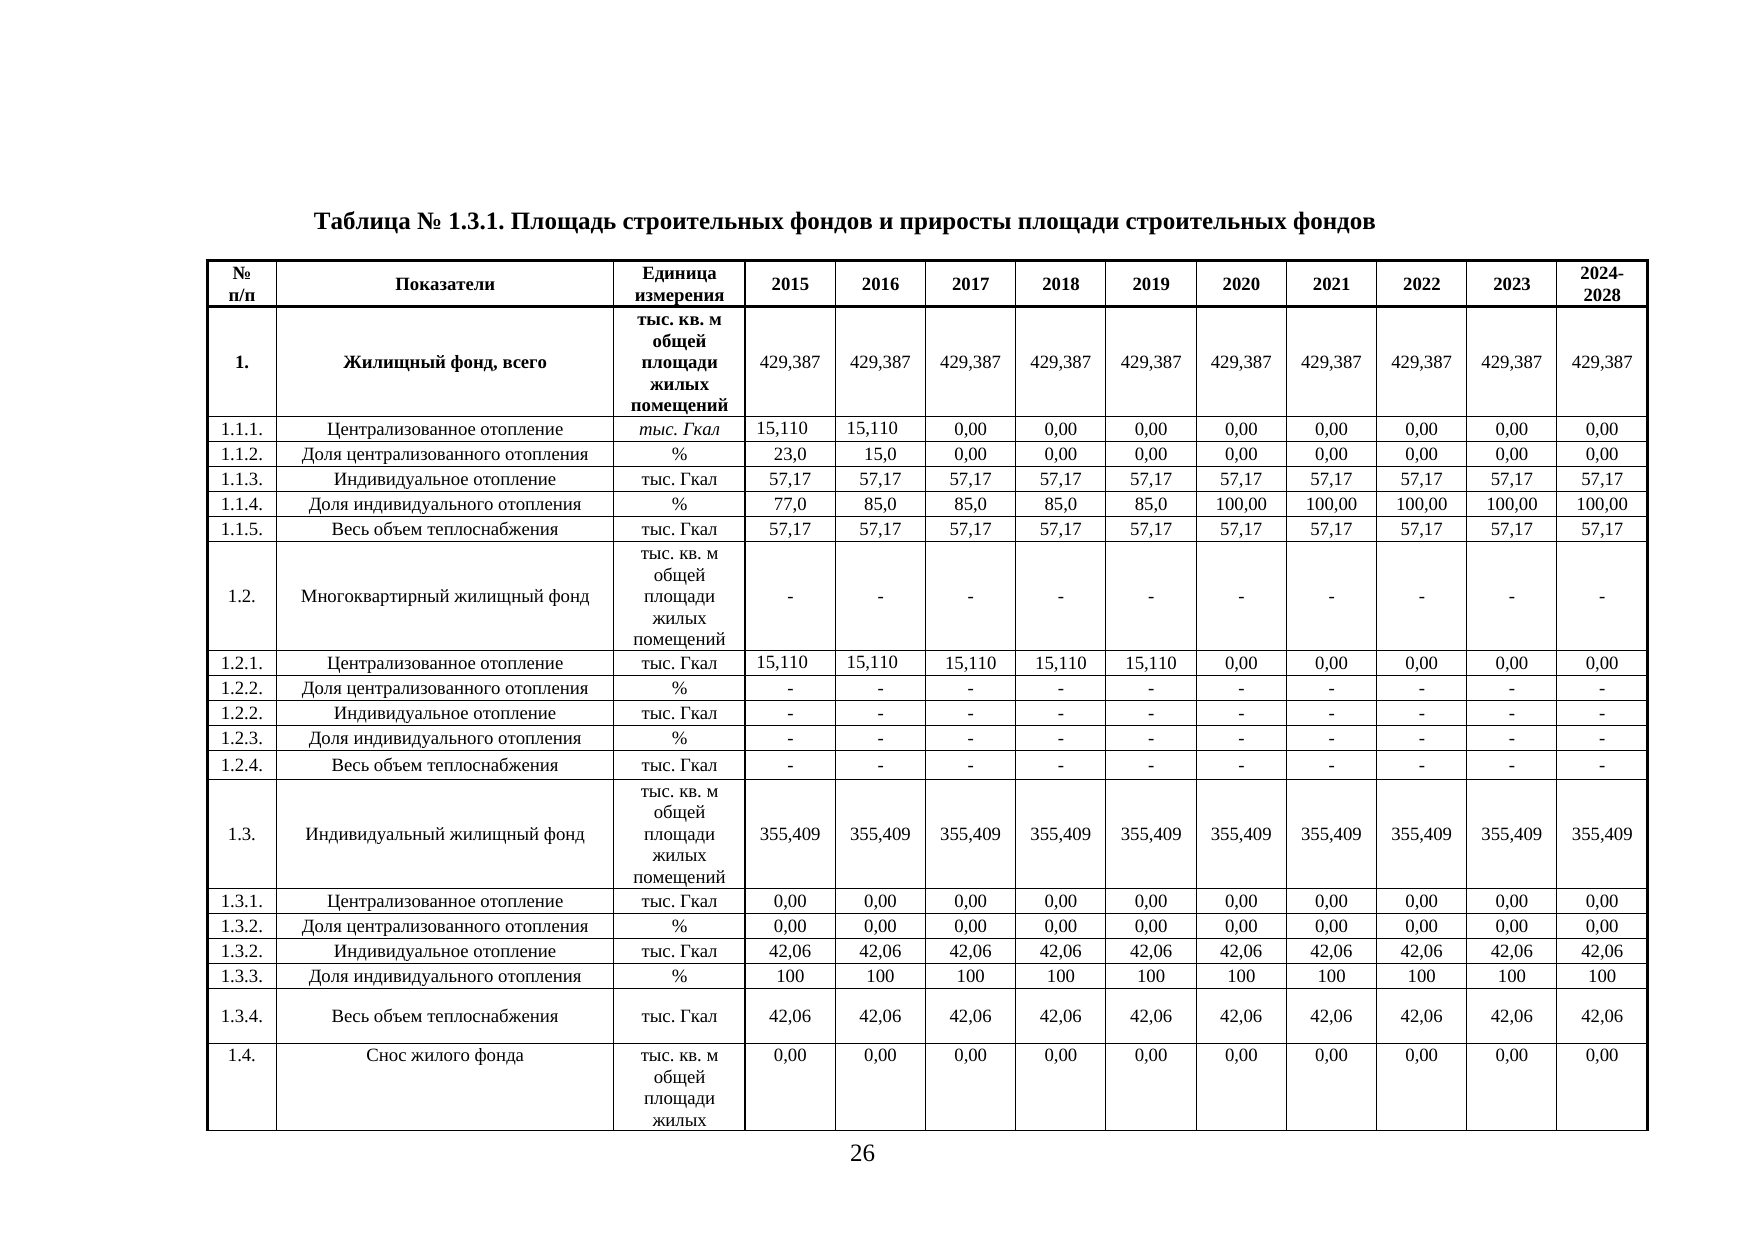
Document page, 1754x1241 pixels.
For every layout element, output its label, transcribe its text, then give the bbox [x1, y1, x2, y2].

table_cell 0,00 [1557, 914, 1646, 937]
table_cell 15,110 [836, 417, 925, 441]
table_cell 57,17 [1557, 467, 1646, 491]
table_cell - [1467, 726, 1556, 750]
table_cell - [1106, 751, 1196, 778]
table_cell 1.1.5. [209, 517, 276, 541]
table_cell 429,387 [1557, 308, 1646, 416]
table_cell % [614, 442, 744, 466]
table_cell тыс. Гкал [614, 517, 744, 541]
table_cell 1.1.1. [209, 417, 276, 441]
table_cell 0,00 [1557, 442, 1646, 466]
table_cell 1.2.4. [209, 751, 276, 778]
table_cell - [1557, 542, 1646, 650]
table_cell 15,110 [1106, 651, 1196, 675]
table_cell - [746, 542, 835, 650]
table_cell 57,17 [1106, 467, 1196, 491]
table_cell 1.3.1. [209, 889, 276, 912]
table_cell 1.1.2. [209, 442, 276, 466]
table_cell 100 [926, 964, 1015, 987]
table_cell - [1106, 701, 1196, 725]
table_cell - [746, 701, 835, 725]
table_cell - [1016, 542, 1105, 650]
table_cell 100,00 [1467, 492, 1556, 516]
table_header 2020 [1197, 262, 1286, 305]
table_cell 0,00 [1467, 914, 1556, 937]
table_cell 42,06 [1467, 939, 1556, 962]
table_cell - [1197, 726, 1286, 750]
table_cell 100 [1287, 964, 1376, 987]
table_cell Индивидуальный жилищный фонд [277, 780, 613, 887]
table_cell 0,00 [746, 1044, 835, 1130]
table_cell 15,0 [836, 442, 925, 466]
table_cell 429,387 [1016, 308, 1105, 416]
table_cell 0,00 [1287, 889, 1376, 912]
table_cell 57,17 [1467, 517, 1556, 541]
table_cell 42,06 [1557, 989, 1646, 1043]
table_cell 0,00 [1557, 651, 1646, 675]
table_header 2015 [746, 262, 835, 305]
table_cell 355,409 [1287, 780, 1376, 887]
table_header Единица измерения [614, 262, 744, 305]
table_cell 0,00 [926, 1044, 1015, 1130]
table_cell тыс. кв. м общей площади жилых помещений [614, 542, 744, 650]
table_cell - [1557, 701, 1646, 725]
table_cell Весь объем теплоснабжения [277, 517, 613, 541]
table_cell 57,17 [1016, 467, 1105, 491]
table_cell 57,17 [836, 467, 925, 491]
table_cell 0,00 [1467, 442, 1556, 466]
text Таблица № 1.3.1. Площадь строительных фондов и приросты площади строительных фондов [89, 206, 1636, 235]
table_cell тыс. Гкал [614, 701, 744, 725]
table_cell 0,00 [1016, 417, 1105, 441]
table_cell 0,00 [1557, 889, 1646, 912]
table_cell - [1467, 701, 1556, 725]
table_cell - [926, 701, 1015, 725]
table_cell 1.3.4. [209, 989, 276, 1043]
table_cell 15,110 [746, 651, 835, 675]
table_cell 42,06 [1287, 939, 1376, 962]
table_cell - [1557, 726, 1646, 750]
table_cell 42,06 [1106, 989, 1196, 1043]
table_cell Многоквартирный жилищный фонд [277, 542, 613, 650]
table_cell 100 [1106, 964, 1196, 987]
table_cell тыс. Гкал [614, 751, 744, 778]
table_cell - [1287, 726, 1376, 750]
table_cell 0,00 [1197, 442, 1286, 466]
table_cell Доля индивидуального отопления [277, 492, 613, 516]
table_cell тыс. кв. м общей площади жилых помещений [614, 308, 744, 416]
table_cell - [926, 676, 1015, 700]
table_cell 0,00 [1557, 1044, 1646, 1130]
table_cell 429,387 [746, 308, 835, 416]
table_cell 429,387 [1377, 308, 1466, 416]
table_cell - [1287, 542, 1376, 650]
table_cell 42,06 [1016, 939, 1105, 962]
table_cell - [1557, 751, 1646, 778]
table_cell 100,00 [1287, 492, 1376, 516]
table_cell 85,0 [836, 492, 925, 516]
table_cell 0,00 [1467, 417, 1556, 441]
table_cell - [1377, 701, 1466, 725]
table_cell - [1467, 676, 1556, 700]
table_cell 15,110 [836, 651, 925, 675]
table_cell 100 [836, 964, 925, 987]
table_cell 429,387 [926, 308, 1015, 416]
table_cell 0,00 [1016, 442, 1105, 466]
table_cell - [1016, 751, 1105, 778]
table_cell 100,00 [1557, 492, 1646, 516]
table_cell 0,00 [1106, 914, 1196, 937]
table_cell - [1377, 542, 1466, 650]
table_cell 1.3.2. [209, 939, 276, 962]
table_cell - [1016, 701, 1105, 725]
table_cell 429,387 [1106, 308, 1196, 416]
table_cell 0,00 [1197, 889, 1286, 912]
table_cell 42,06 [1197, 939, 1286, 962]
table_cell 355,409 [746, 780, 835, 887]
table_cell Индивидуальное отопление [277, 939, 613, 962]
table_cell 1. [209, 308, 276, 416]
table_cell % [614, 914, 744, 937]
table_cell - [836, 701, 925, 725]
table_cell Индивидуальное отопление [277, 701, 613, 725]
table_cell 1.2.1. [209, 651, 276, 675]
table_cell 0,00 [1287, 1044, 1376, 1130]
table_cell 100,00 [1197, 492, 1286, 516]
table_cell 0,00 [1106, 442, 1196, 466]
table_cell 42,06 [746, 989, 835, 1043]
table_cell 85,0 [1016, 492, 1105, 516]
table_cell 1.3.2. [209, 914, 276, 937]
table_cell 57,17 [1467, 467, 1556, 491]
table_cell % [614, 964, 744, 987]
table_cell 1.1.4. [209, 492, 276, 516]
table_cell - [1287, 676, 1376, 700]
table_cell - [1377, 676, 1466, 700]
table_cell - [1197, 751, 1286, 778]
table_cell Снос жилого фонда [277, 1044, 613, 1130]
table_cell 0,00 [746, 914, 835, 937]
table_cell 57,17 [1287, 467, 1376, 491]
table_cell 57,17 [1197, 467, 1286, 491]
table_cell 85,0 [1106, 492, 1196, 516]
table_cell тыс. Гкал [614, 417, 744, 441]
table_cell 42,06 [1377, 989, 1466, 1043]
table_cell 23,0 [746, 442, 835, 466]
table_cell тыс. Гкал [614, 651, 744, 675]
table_cell 100,00 [1377, 492, 1466, 516]
table_header 2022 [1377, 262, 1466, 305]
table_cell - [1016, 726, 1105, 750]
table_cell Доля индивидуального отопления [277, 726, 613, 750]
table_cell 1.3.3. [209, 964, 276, 987]
table_cell 355,409 [1106, 780, 1196, 887]
table_cell 0,00 [1197, 1044, 1286, 1130]
table_cell - [1377, 726, 1466, 750]
table_cell 42,06 [1467, 989, 1556, 1043]
table_cell 429,387 [1467, 308, 1556, 416]
table_cell 0,00 [1377, 651, 1466, 675]
table_header 2017 [926, 262, 1015, 305]
table_cell тыс. Гкал [614, 467, 744, 491]
table_cell - [746, 751, 835, 778]
table_cell 42,06 [1557, 939, 1646, 962]
table_cell 355,409 [836, 780, 925, 887]
table_cell тыс. Гкал [614, 939, 744, 962]
table_cell 0,00 [1016, 889, 1105, 912]
table_cell тыс. Гкал [614, 889, 744, 912]
table_cell 42,06 [926, 989, 1015, 1043]
table_cell 0,00 [1377, 1044, 1466, 1130]
table_cell - [1197, 676, 1286, 700]
table_cell Индивидуальное отопление [277, 467, 613, 491]
table_cell 0,00 [1287, 914, 1376, 937]
table_cell 0,00 [836, 914, 925, 937]
table_cell Доля централизованного отопления [277, 442, 613, 466]
table_cell 0,00 [836, 1044, 925, 1130]
table_cell 0,00 [1467, 1044, 1556, 1130]
table_cell 57,17 [926, 517, 1015, 541]
table_cell 0,00 [926, 914, 1015, 937]
table_cell Централизованное отопление [277, 417, 613, 441]
table_cell - [1377, 751, 1466, 778]
table_cell 100 [1016, 964, 1105, 987]
table_cell 57,17 [746, 467, 835, 491]
table_cell 0,00 [1197, 651, 1286, 675]
table_cell 57,17 [836, 517, 925, 541]
table_cell 57,17 [1106, 517, 1196, 541]
table_cell 0,00 [1377, 889, 1466, 912]
table_cell 0,00 [1197, 914, 1286, 937]
table_cell - [1106, 726, 1196, 750]
table_header № п/п [209, 262, 276, 305]
table_cell 57,17 [1377, 467, 1466, 491]
table_cell Централизованное отопление [277, 651, 613, 675]
table_cell - [836, 726, 925, 750]
table_cell - [926, 726, 1015, 750]
table_cell 77,0 [746, 492, 835, 516]
table_cell 100 [1377, 964, 1466, 987]
table_header 2016 [836, 262, 925, 305]
table_cell Весь объем теплоснабжения [277, 989, 613, 1043]
table_cell 0,00 [1197, 417, 1286, 441]
table_cell 42,06 [836, 989, 925, 1043]
table_cell Весь объем теплоснабжения [277, 751, 613, 778]
table_cell 85,0 [926, 492, 1015, 516]
table_cell 429,387 [1197, 308, 1286, 416]
table_cell 100 [746, 964, 835, 987]
table_cell 42,06 [746, 939, 835, 962]
table_cell 355,409 [1557, 780, 1646, 887]
table_cell 15,110 [1016, 651, 1105, 675]
table_cell - [836, 751, 925, 778]
table_cell 57,17 [1287, 517, 1376, 541]
table_cell 42,06 [1197, 989, 1286, 1043]
table_cell 0,00 [1377, 442, 1466, 466]
table_cell 0,00 [1287, 651, 1376, 675]
table_cell 0,00 [1106, 1044, 1196, 1130]
table_header 2019 [1106, 262, 1196, 305]
table_cell 0,00 [746, 889, 835, 912]
table_cell 57,17 [1377, 517, 1466, 541]
table_header 2018 [1016, 262, 1105, 305]
table_header 2021 [1287, 262, 1376, 305]
table_cell 57,17 [1557, 517, 1646, 541]
table_cell - [1106, 676, 1196, 700]
table_header Показатели [277, 262, 613, 305]
table_cell 1.2.2. [209, 701, 276, 725]
table_cell 0,00 [1377, 914, 1466, 937]
table_cell тыс. кв. м общей площади жилых помещений [614, 780, 744, 887]
table_cell 100 [1557, 964, 1646, 987]
table_cell 100 [1197, 964, 1286, 987]
table_cell - [746, 676, 835, 700]
table_cell 42,06 [1377, 939, 1466, 962]
table_cell 355,409 [1197, 780, 1286, 887]
table_cell 1.3. [209, 780, 276, 887]
table_cell 0,00 [926, 442, 1015, 466]
table_cell 355,409 [1016, 780, 1105, 887]
table_cell - [1197, 701, 1286, 725]
table_cell - [836, 676, 925, 700]
table_cell - [1287, 751, 1376, 778]
table_cell 57,17 [1016, 517, 1105, 541]
table_cell Доля централизованного отопления [277, 914, 613, 937]
table_cell - [1467, 542, 1556, 650]
table_cell 1.1.3. [209, 467, 276, 491]
table_cell - [1197, 542, 1286, 650]
table_cell 0,00 [836, 889, 925, 912]
table_cell 355,409 [1377, 780, 1466, 887]
table_cell 429,387 [1287, 308, 1376, 416]
table_cell 0,00 [1106, 417, 1196, 441]
table_cell - [1467, 751, 1556, 778]
table_cell тыс. Гкал [614, 989, 744, 1043]
table_cell 0,00 [1377, 417, 1466, 441]
table_cell 0,00 [1106, 889, 1196, 912]
table_cell 0,00 [926, 889, 1015, 912]
table_cell 57,17 [746, 517, 835, 541]
table_cell 42,06 [1106, 939, 1196, 962]
table_cell 100 [1467, 964, 1556, 987]
table_cell - [746, 726, 835, 750]
table_cell Жилищный фонд, всего [277, 308, 613, 416]
table_cell 0,00 [1287, 442, 1376, 466]
table_cell 42,06 [1016, 989, 1105, 1043]
table_cell - [1106, 542, 1196, 650]
table_header 2023 [1467, 262, 1556, 305]
table_cell 0,00 [1467, 651, 1556, 675]
table_cell 57,17 [926, 467, 1015, 491]
table_cell 15,110 [746, 417, 835, 441]
table_cell 42,06 [926, 939, 1015, 962]
table_cell 0,00 [1467, 889, 1556, 912]
table_cell 0,00 [1016, 1044, 1105, 1130]
table_cell 1.2. [209, 542, 276, 650]
table_cell 57,17 [1197, 517, 1286, 541]
table_cell 355,409 [926, 780, 1015, 887]
table_cell 1.2.2. [209, 676, 276, 700]
table_cell - [926, 542, 1015, 650]
table_cell 0,00 [926, 417, 1015, 441]
table_cell - [1016, 676, 1105, 700]
table_header 2024-2028 [1557, 262, 1646, 305]
table_cell Централизованное отопление [277, 889, 613, 912]
table_cell 355,409 [1467, 780, 1556, 887]
table_cell 0,00 [1016, 914, 1105, 937]
table_cell - [926, 751, 1015, 778]
table_cell 1.2.3. [209, 726, 276, 750]
table_cell - [1557, 676, 1646, 700]
table_cell 0,00 [1557, 417, 1646, 441]
table_cell 1.4. [209, 1044, 276, 1130]
table_cell 0,00 [1287, 417, 1376, 441]
table_cell Доля индивидуального отопления [277, 964, 613, 987]
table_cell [614, 1044, 744, 1130]
table_cell 42,06 [1287, 989, 1376, 1043]
table_cell % [614, 492, 744, 516]
table_cell Доля централизованного отопления [277, 676, 613, 700]
table_cell % [614, 676, 744, 700]
table_cell 429,387 [836, 308, 925, 416]
table_cell % [614, 726, 744, 750]
table_cell 42,06 [836, 939, 925, 962]
table_cell 15,110 [926, 651, 1015, 675]
table_cell - [1287, 701, 1376, 725]
table_cell - [836, 542, 925, 650]
